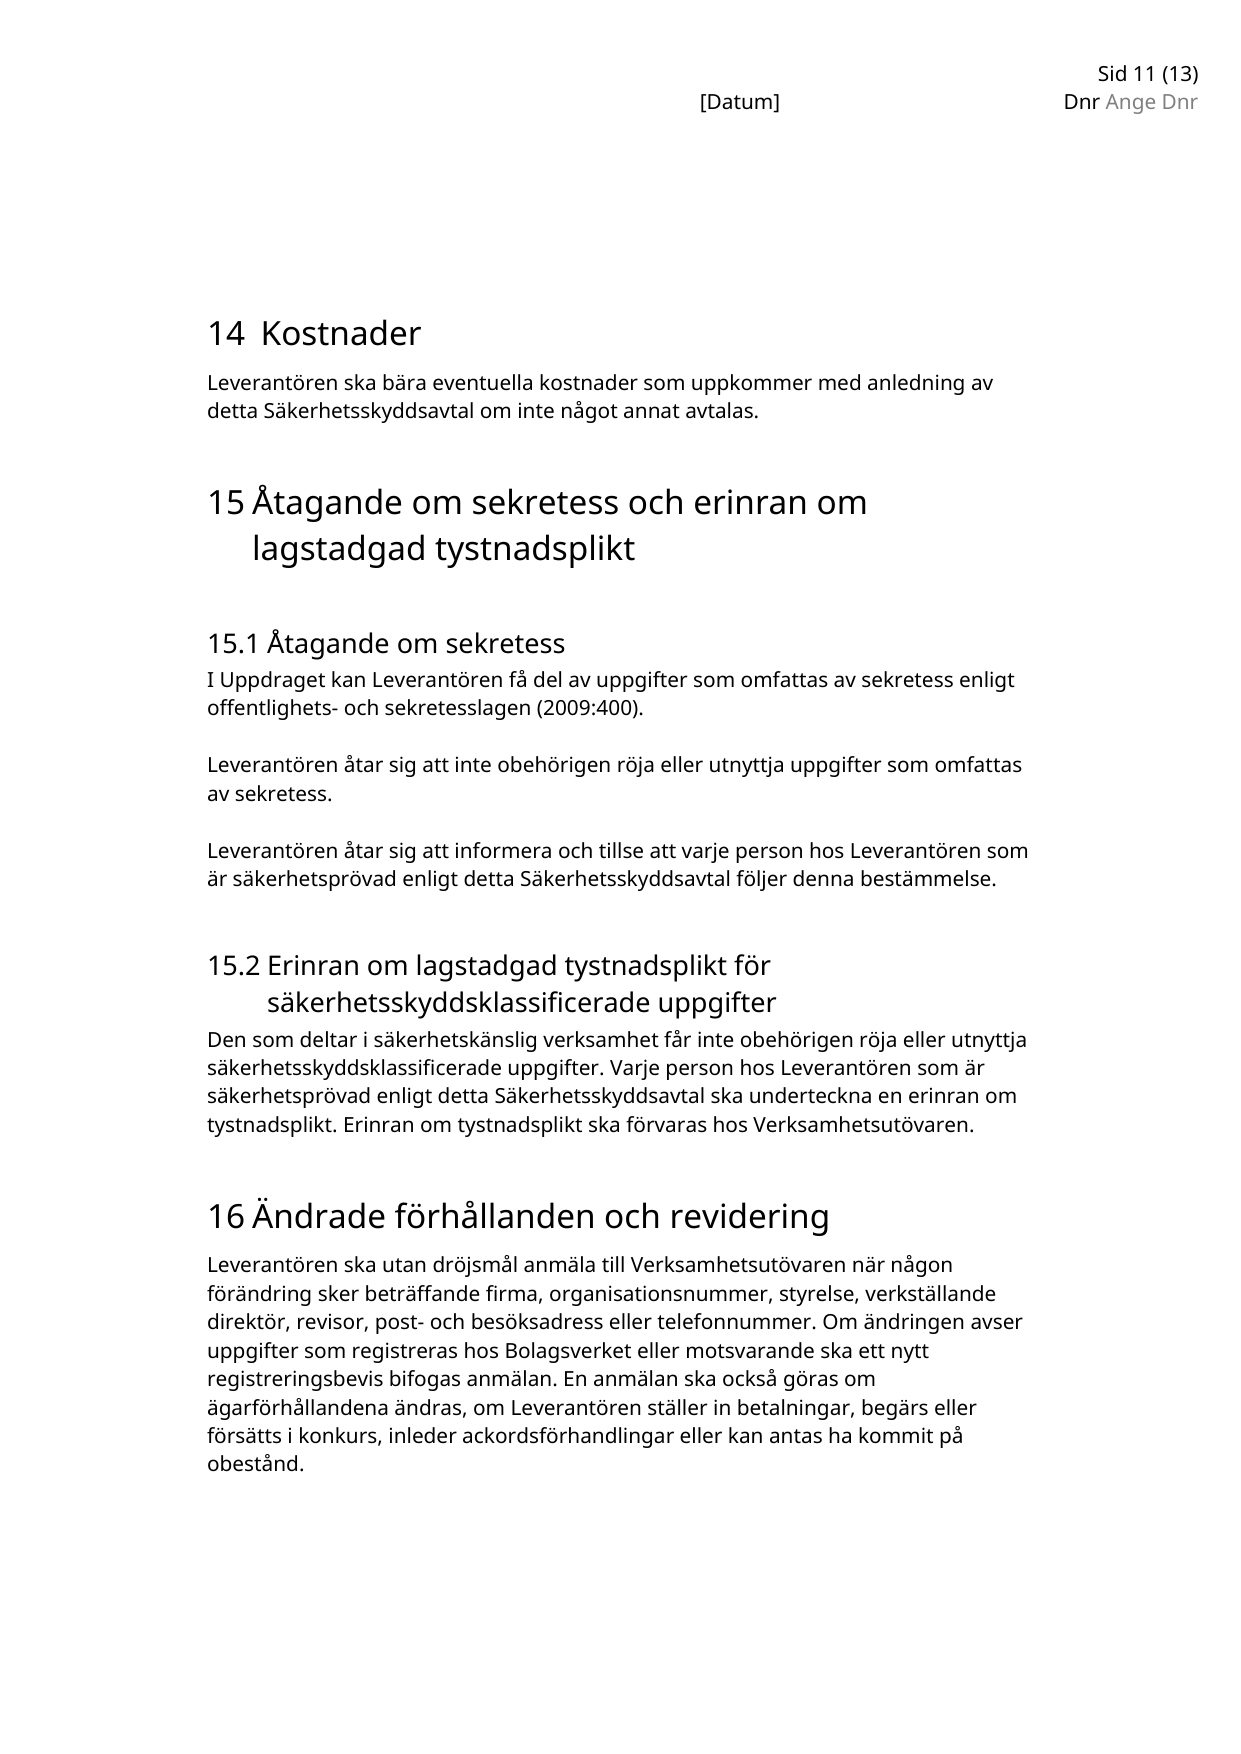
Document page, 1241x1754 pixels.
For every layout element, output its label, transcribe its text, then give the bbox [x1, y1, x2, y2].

subtitle Kostnader [207, 310, 1033, 356]
text Leverantören ska utan dröjsmål anmäla till Verksamhetsutövaren när någon förändring sker beträffande firma, organisationsnummer, styrelse, verkställande direktör, revisor, post- och besöksadress eller telefonnummer. Om ändringen avser uppgifter som registreras hos Bolagsverket eller motsvarande ska ett nytt registreringsbevis bifogas anmälan. En anmälan ska också göras om ägarförhållandena ändras, om Leverantören ställer in betalningar, begärs eller försätts i konkurs, inleder ackordsförhandlingar eller kan antas ha kommit på obestånd. [207, 1251, 1033, 1478]
subtitle Ändrade förhållanden och revidering [207, 1193, 1033, 1238]
subtitle Åtagande om sekretess och erinran om lagstadgad tystnadsplikt [207, 479, 1033, 570]
text Leverantören åtar sig att informera och tillse att varje person hos Leverantören som är säkerhetsprövad enligt detta Säkerhetsskyddsavtal följer denna bestämmelse. [207, 836, 1033, 893]
text Leverantören ska bära eventuella kostnader som uppkommer med anledning av detta Säkerhetsskyddsavtal om inte något annat avtalas. [207, 368, 1033, 425]
subtitle Åtagande om sekretess [207, 624, 1033, 661]
subtitle Erinran om lagstadgad tystnadsplikt för säkerhetsskyddsklassificerade uppgifter [207, 947, 1033, 1021]
text I Uppdraget kan Leverantören få del av uppgifter som omfattas av sekretess enligt offentlighets- och sekretesslagen (2009:400). [207, 665, 1033, 722]
text Den som deltar i säkerhetskänslig verksamhet får inte obehörigen röja eller utnyttja säkerhetsskyddsklassificerade uppgifter. Varje person hos Leverantören som är säkerhetsprövad enligt detta Säkerhetsskyddsavtal ska underteckna en erinran om tystnadsplikt. Erinran om tystnadsplikt ska förvaras hos Verksamhetsutövaren. [207, 1025, 1033, 1138]
text Leverantören åtar sig att inte obehörigen röja eller utnyttja uppgifter som omfattas av sekretess. [207, 750, 1033, 807]
